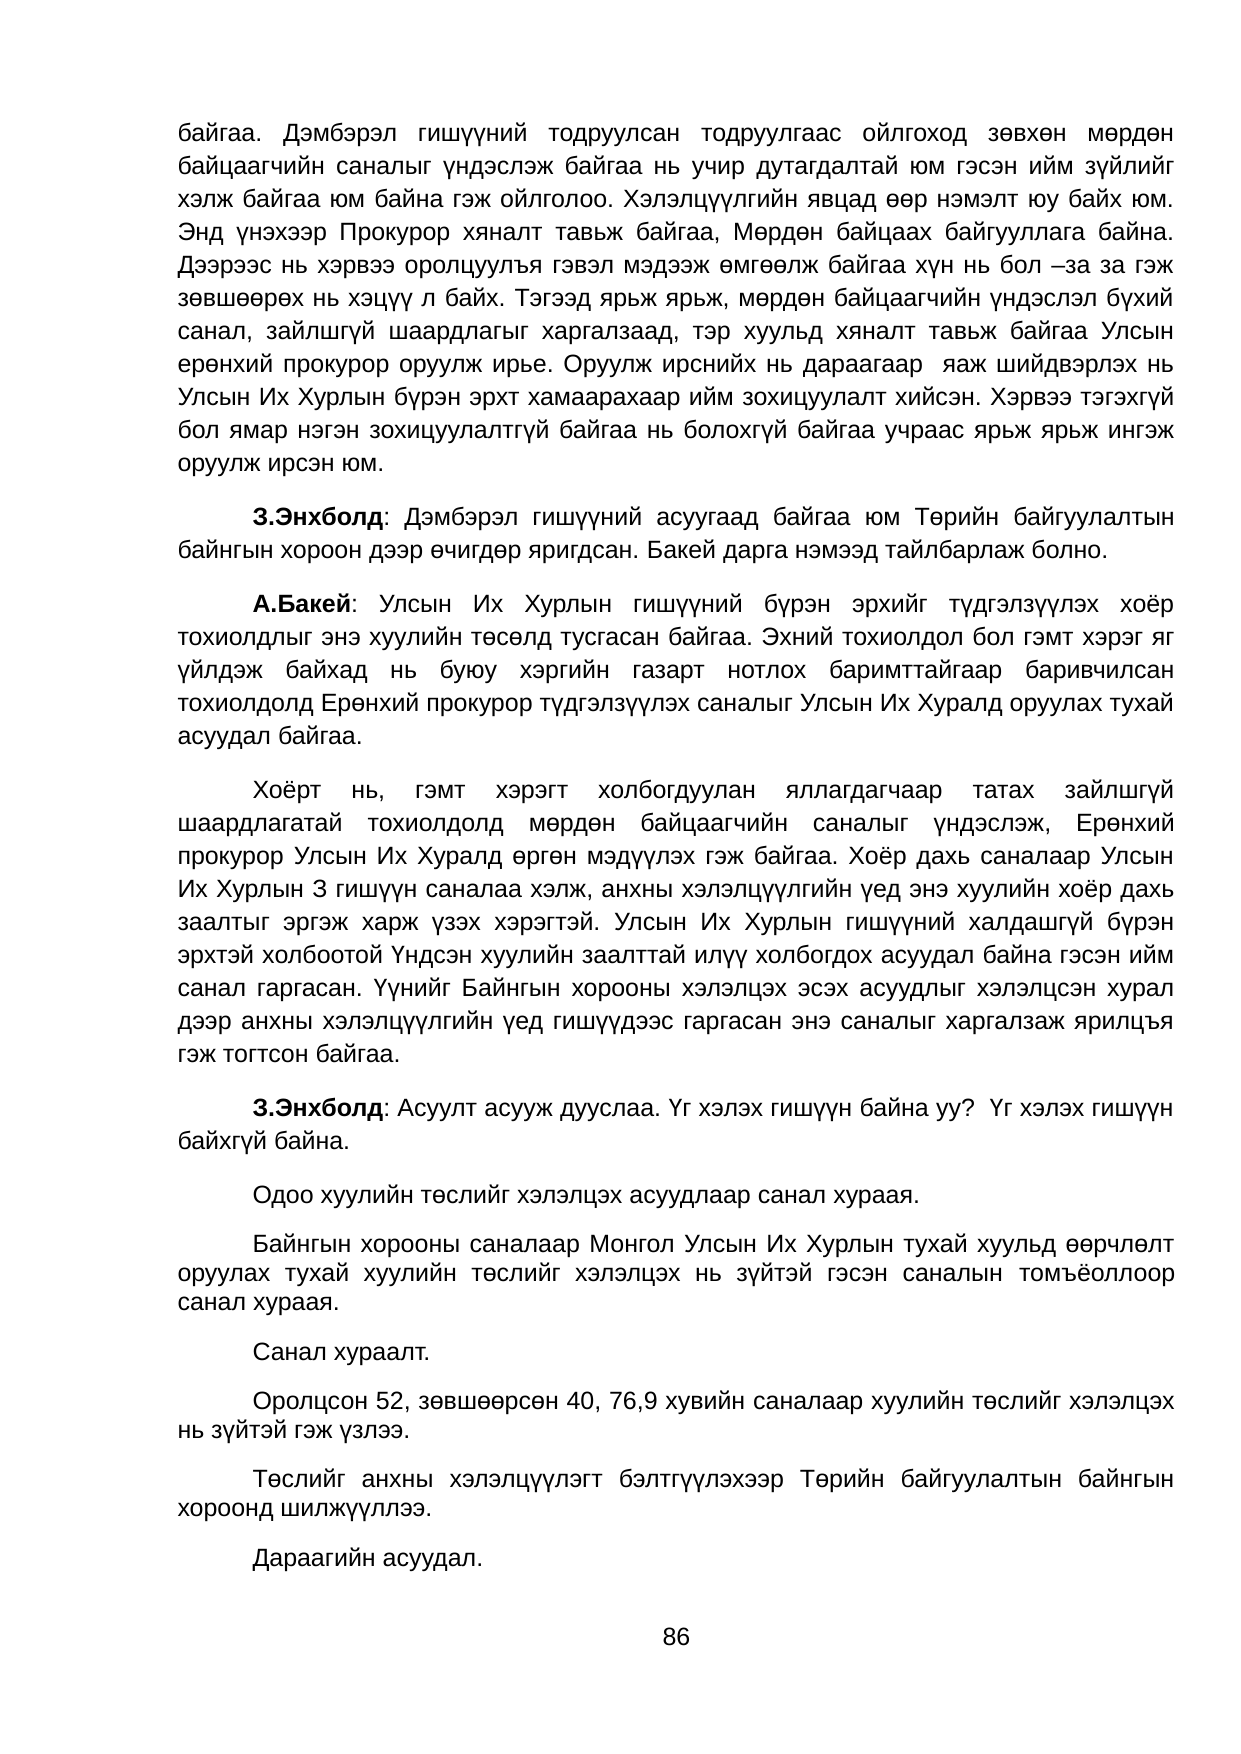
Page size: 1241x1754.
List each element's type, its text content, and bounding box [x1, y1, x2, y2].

text Төслийг анхны хэлэлцүүлэгт бэлтгүүлэхээр Төрийн байгуулалтын байнгын хороонд шилжүүллээ. [177, 1464, 1175, 1522]
text Дараагийн асуудал. [177, 1543, 1175, 1572]
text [177, 118, 1175, 477]
text Хоёрт нь, гэмт хэрэгт холбогдуулан яллагдагчаар татах зайлшгүй шаардлагатай тохиолдолд мөрдөн байцаагчийн саналыг үндэслэж, Ерөнхий прокурор Улсын Их Хуралд өргөн мэдүүлэх гэж байгаа. Хоёр дахь саналаар Улсын Их Хурлын З гишүүн саналаа хэлж, анхны хэлэлцүүлгийн үед энэ хуулийн хоёр дахь заалтыг эргэж харж үзэх хэрэгтэй. Улсын Их Хурлын гишүүний халдашгүй бүрэн эрхтэй холбоотой Үндсэн хуулийн заалттай илүү холбогдох асуудал байна гэсэн ийм санал гаргасан. Үүнийг Байнгын хорооны хэлэлцэх эсэх асуудлыг хэлэлцсэн хурал дээр анхны хэлэлцүүлгийн үед гишүүдээс гаргасан энэ саналыг харгалзаж ярилцъя гэж тогтсон байгаа. [177, 775, 1175, 1068]
text Санал хураалт. [177, 1337, 1175, 1365]
text З.Энхболд: Дэмбэрэл гишүүний асуугаад байгаа юм Төрийн байгуулалтын байнгын хороон дээр өчигдөр яригдсан. Бакей дарга нэмээд тайлбарлаж болно. [177, 502, 1175, 564]
text З.Энхболд: Асуулт асууж дууслаа. Үг хэлэх гишүүн байна уу? Үг хэлэх гишүүн байхгүй байна. [177, 1093, 1175, 1155]
text Оролцсон 52, зөвшөөрсөн 40, 76,9 хувийн саналаар хуулийн төслийг хэлэлцэх нь зүйтэй гэж үзлээ. [177, 1386, 1175, 1444]
text А.Бакей: Улсын Их Хурлын гишүүний бүрэн эрхийг түдгэлзүүлэх хоёр тохиолдлыг энэ хуулийн төсөлд тусгасан байгаа. Эхний тохиолдол бол гэмт хэрэг яг үйлдэж байхад нь буюу хэргийн газарт нотлох баримттайгаар баривчилсан тохиолдолд Ерөнхий прокурор түдгэлзүүлэх саналыг Улсын Их Хуралд оруулах тухай асуудал байгаа. [177, 589, 1175, 750]
text Одоо хуулийн төслийг хэлэлцэх асуудлаар санал хураая. [177, 1180, 1175, 1209]
text Байнгын хорооны саналаар Монгол Улсын Их Хурлын тухай хуульд өөрчлөлт оруулах тухай хуулийн төслийг хэлэлцэх нь зүйтэй гэсэн саналын томъёоллоор санал хураая. [177, 1229, 1175, 1316]
